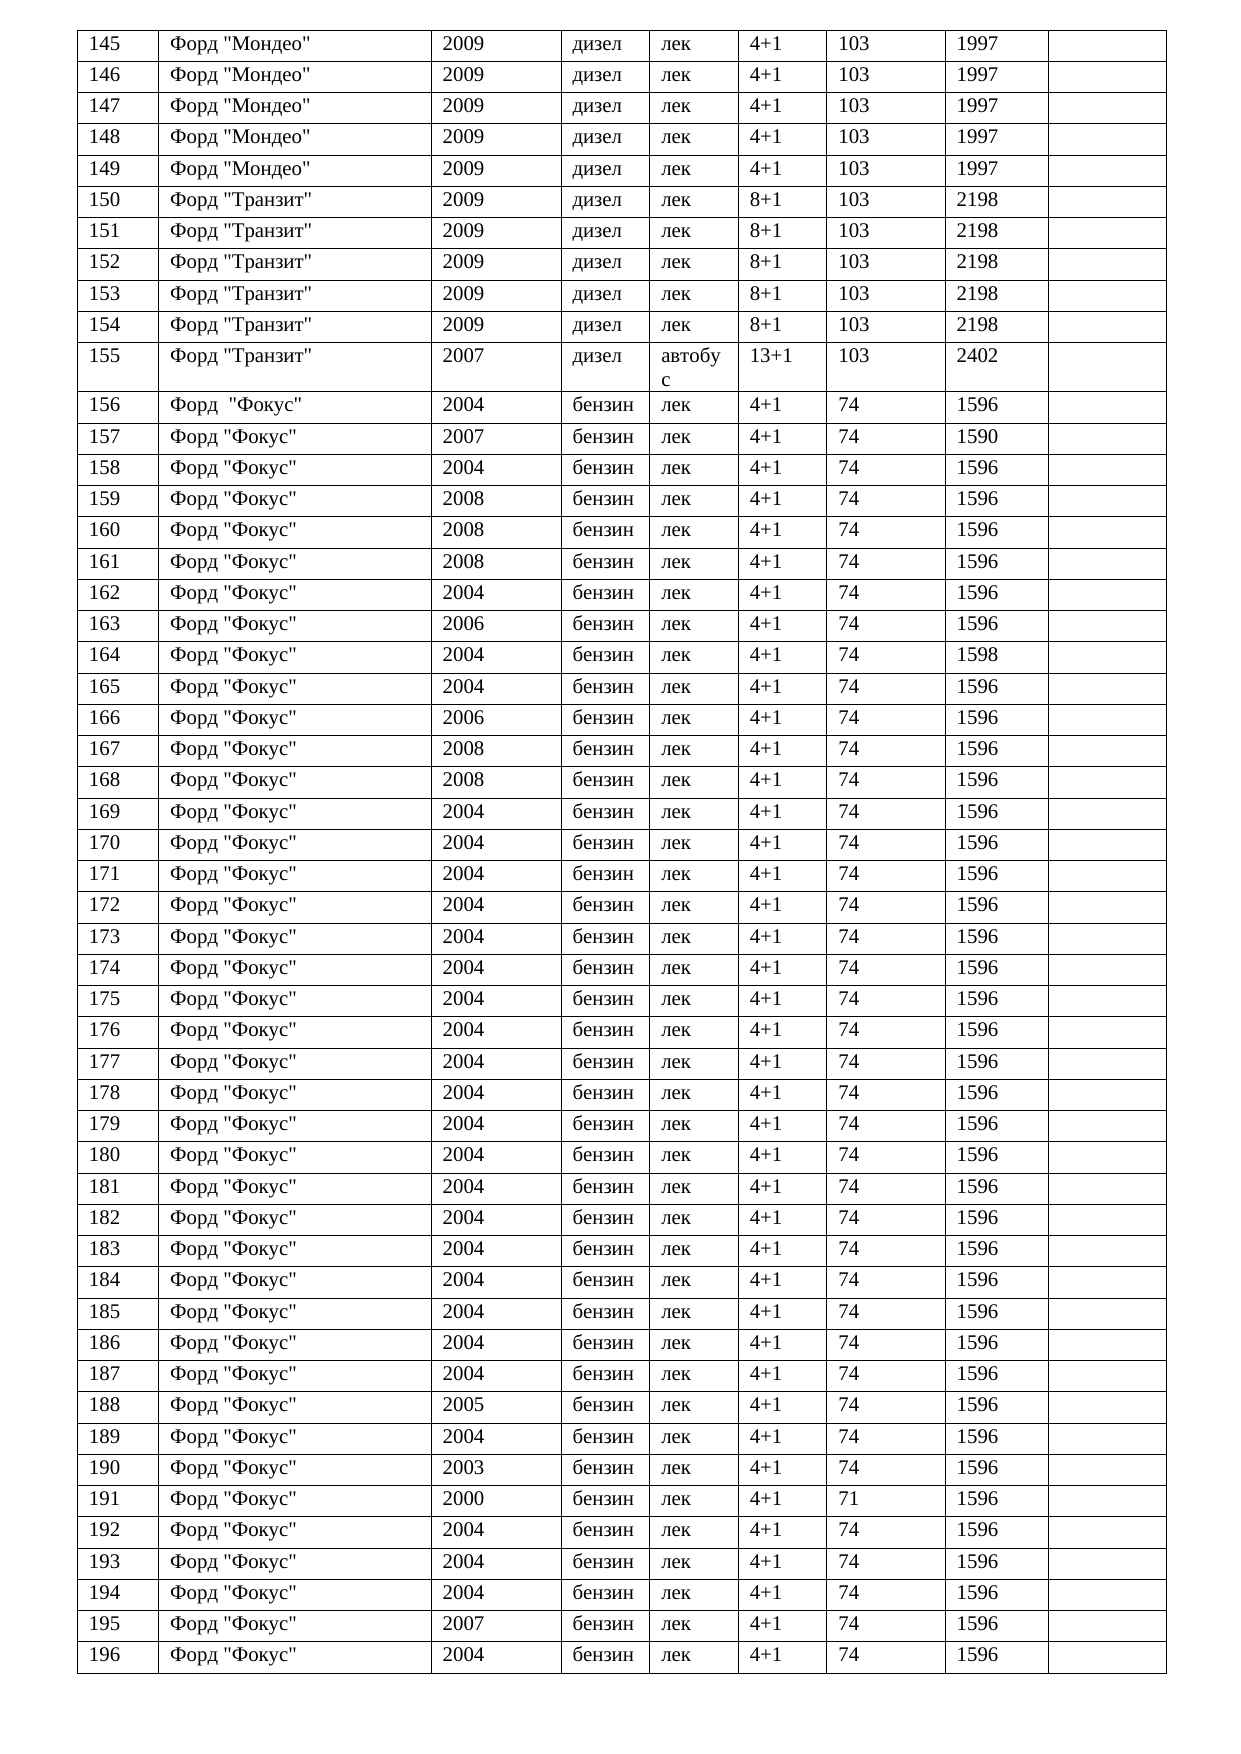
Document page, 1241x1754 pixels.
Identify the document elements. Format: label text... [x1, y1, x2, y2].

table_cell 103 [827, 312, 945, 342]
table_cell лек [650, 455, 738, 485]
table_cell бензин [562, 392, 649, 422]
table_cell [1049, 549, 1166, 579]
table_cell 74 [827, 642, 945, 672]
table_cell 1596 [946, 736, 1048, 766]
table_cell [1049, 1267, 1166, 1297]
table_cell 74 [827, 486, 945, 516]
table_cell 74 [827, 611, 945, 641]
table_cell 74 [827, 955, 945, 985]
table_cell 1596 [946, 674, 1048, 704]
table_cell 8+1 [739, 187, 826, 217]
table_cell 164 [78, 642, 158, 672]
table_cell 4+1 [739, 31, 826, 61]
table_cell [1049, 343, 1166, 391]
table_cell 196 [78, 1642, 158, 1672]
table_cell 2008 [432, 736, 561, 766]
table_cell 8+1 [739, 281, 826, 311]
table_cell 74 [827, 799, 945, 829]
table_cell Форд "Фокус" [159, 1236, 431, 1266]
table_cell Форд "Фокус" [159, 1017, 431, 1047]
table_cell 168 [78, 767, 158, 797]
table_cell 2009 [432, 312, 561, 342]
table_cell 4+1 [739, 1642, 826, 1672]
table_cell лек [650, 392, 738, 422]
table_cell 4+1 [739, 549, 826, 579]
table_cell 2004 [432, 580, 561, 610]
table_cell 13+1 [739, 343, 826, 391]
table_cell 4+1 [739, 1517, 826, 1547]
table_cell лек [650, 861, 738, 891]
table_cell 2004 [432, 642, 561, 672]
table_cell 74 [827, 517, 945, 547]
table_cell 165 [78, 674, 158, 704]
table_cell 4+1 [739, 830, 826, 860]
table_cell бензин [562, 1267, 649, 1297]
table_cell [1049, 1142, 1166, 1172]
table_cell [1049, 705, 1166, 735]
table_cell 74 [827, 1174, 945, 1204]
table_cell [1049, 124, 1166, 154]
table_cell Форд "Фокус" [159, 1486, 431, 1516]
table_cell 192 [78, 1517, 158, 1547]
table_cell 103 [827, 343, 945, 391]
table_cell 4+1 [739, 1455, 826, 1485]
table_cell 179 [78, 1111, 158, 1141]
table_cell 1596 [946, 549, 1048, 579]
table_cell бензин [562, 486, 649, 516]
table_cell 175 [78, 986, 158, 1016]
table_cell 2004 [432, 1142, 561, 1172]
table_cell [1049, 892, 1166, 922]
table_cell 1596 [946, 1299, 1048, 1329]
table_cell лек [650, 1549, 738, 1579]
table_cell бензин [562, 830, 649, 860]
table_cell Форд "Фокус" [159, 517, 431, 547]
table_cell 74 [827, 1517, 945, 1547]
table_cell 74 [827, 736, 945, 766]
table_cell бензин [562, 455, 649, 485]
table_cell 74 [827, 1611, 945, 1641]
table_cell 147 [78, 93, 158, 123]
table_cell 74 [827, 1142, 945, 1172]
table_cell лек [650, 1299, 738, 1329]
table_cell 2004 [432, 892, 561, 922]
table_cell 1596 [946, 517, 1048, 547]
table_cell [1049, 861, 1166, 891]
table_cell дизел [562, 31, 649, 61]
table_cell Форд "Фокус" [159, 1611, 431, 1641]
table_cell [1049, 1017, 1166, 1047]
table_cell 153 [78, 281, 158, 311]
table_cell 181 [78, 1174, 158, 1204]
table_cell лек [650, 830, 738, 860]
table_cell 74 [827, 1580, 945, 1610]
table_cell 2198 [946, 218, 1048, 248]
table_cell 172 [78, 892, 158, 922]
table_cell 148 [78, 124, 158, 154]
table_cell 4+1 [739, 674, 826, 704]
table_cell 1997 [946, 124, 1048, 154]
table_cell 4+1 [739, 955, 826, 985]
table_cell Форд "Фокус" [159, 736, 431, 766]
table_cell [1049, 799, 1166, 829]
table_cell бензин [562, 1424, 649, 1454]
table_cell 1997 [946, 93, 1048, 123]
table_cell 4+1 [739, 424, 826, 454]
table_cell бензин [562, 580, 649, 610]
table_cell бензин [562, 1486, 649, 1516]
table_cell 74 [827, 1080, 945, 1110]
table_cell 176 [78, 1017, 158, 1047]
table_cell 2008 [432, 767, 561, 797]
table_cell бензин [562, 1517, 649, 1547]
table_cell 74 [827, 1049, 945, 1079]
table_cell 155 [78, 343, 158, 391]
table_cell Форд "Транзит" [159, 343, 431, 391]
table_cell Форд "Фокус" [159, 642, 431, 672]
table_cell [1049, 1642, 1166, 1672]
table_cell 1596 [946, 1455, 1048, 1485]
table_cell 2004 [432, 799, 561, 829]
table_cell [1049, 1424, 1166, 1454]
table_cell 1596 [946, 611, 1048, 641]
table_cell Форд "Фокус" [159, 1549, 431, 1579]
table_cell 2004 [432, 1236, 561, 1266]
table_cell 2004 [432, 674, 561, 704]
table_cell 1596 [946, 1330, 1048, 1360]
table_cell [1049, 1330, 1166, 1360]
table_cell 156 [78, 392, 158, 422]
table_cell 1596 [946, 892, 1048, 922]
table_cell лек [650, 1111, 738, 1141]
table_cell 2009 [432, 93, 561, 123]
table_cell 173 [78, 924, 158, 954]
table_cell 1596 [946, 486, 1048, 516]
table_cell 4+1 [739, 705, 826, 735]
table_cell 2004 [432, 1049, 561, 1079]
table_cell Форд "Фокус" [159, 767, 431, 797]
table_cell 4+1 [739, 124, 826, 154]
table_cell [1049, 580, 1166, 610]
table_cell Форд "Мондео" [159, 31, 431, 61]
table_cell лек [650, 611, 738, 641]
table_cell 1596 [946, 1049, 1048, 1079]
table_cell лек [650, 486, 738, 516]
table_cell Форд "Фокус" [159, 892, 431, 922]
table_cell [1049, 1299, 1166, 1329]
table_cell 71 [827, 1486, 945, 1516]
table_cell Форд "Мондео" [159, 156, 431, 186]
table_cell [1049, 1611, 1166, 1641]
table_cell 103 [827, 249, 945, 279]
table_cell 1596 [946, 830, 1048, 860]
table_cell 8+1 [739, 312, 826, 342]
table_cell [1049, 1111, 1166, 1141]
table_cell 183 [78, 1236, 158, 1266]
table_cell 1596 [946, 986, 1048, 1016]
table_cell бензин [562, 1580, 649, 1610]
table_cell 2007 [432, 343, 561, 391]
table_cell 190 [78, 1455, 158, 1485]
table_cell лек [650, 1611, 738, 1641]
table_cell лек [650, 517, 738, 547]
table_cell бензин [562, 1049, 649, 1079]
table_cell бензин [562, 986, 649, 1016]
table_cell 162 [78, 580, 158, 610]
table_cell лек [650, 1205, 738, 1235]
table_cell 152 [78, 249, 158, 279]
table_cell 167 [78, 736, 158, 766]
table_cell 74 [827, 1299, 945, 1329]
table_cell Форд "Мондео" [159, 93, 431, 123]
table_cell дизел [562, 312, 649, 342]
table_cell лек [650, 1455, 738, 1485]
table_cell бензин [562, 517, 649, 547]
table_cell 2008 [432, 549, 561, 579]
table_cell 4+1 [739, 1580, 826, 1610]
table_cell 1596 [946, 1111, 1048, 1141]
table_cell лек [650, 1392, 738, 1422]
table_cell 2007 [432, 1611, 561, 1641]
table_cell Форд "Фокус" [159, 705, 431, 735]
table_cell лек [650, 642, 738, 672]
table_cell лек [650, 1049, 738, 1079]
table_cell 150 [78, 187, 158, 217]
table_cell лек [650, 281, 738, 311]
table_cell Форд "Фокус" [159, 486, 431, 516]
table_cell 2008 [432, 486, 561, 516]
table_cell бензин [562, 799, 649, 829]
table_cell 2004 [432, 830, 561, 860]
table_cell 2004 [432, 1267, 561, 1297]
table_cell лек [650, 1517, 738, 1547]
table_cell 1596 [946, 1205, 1048, 1235]
table_cell дизел [562, 93, 649, 123]
table_cell бензин [562, 1549, 649, 1579]
table_cell 4+1 [739, 392, 826, 422]
table_cell 188 [78, 1392, 158, 1422]
table_cell 4+1 [739, 1486, 826, 1516]
table_cell 163 [78, 611, 158, 641]
table_cell лек [650, 1267, 738, 1297]
table_cell Форд "Фокус" [159, 1205, 431, 1235]
table_cell 1590 [946, 424, 1048, 454]
table_cell 4+1 [739, 1142, 826, 1172]
table_cell бензин [562, 861, 649, 891]
table_cell 2009 [432, 156, 561, 186]
table_cell 1598 [946, 642, 1048, 672]
table_cell лек [650, 1330, 738, 1360]
table_cell 2004 [432, 1205, 561, 1235]
table_cell 4+1 [739, 1330, 826, 1360]
table_cell лек [650, 1174, 738, 1204]
table_cell 191 [78, 1486, 158, 1516]
table_cell 74 [827, 1017, 945, 1047]
table_cell 4+1 [739, 1017, 826, 1047]
table_cell Форд "Фокус" [159, 1267, 431, 1297]
table_cell [1049, 1517, 1166, 1547]
table_cell бензин [562, 1205, 649, 1235]
table_cell 2004 [432, 1111, 561, 1141]
table_cell 74 [827, 392, 945, 422]
table_cell лек [650, 424, 738, 454]
table_cell бензин [562, 955, 649, 985]
table_cell 157 [78, 424, 158, 454]
table_cell [1049, 31, 1166, 61]
table_cell 2004 [432, 455, 561, 485]
table_cell 4+1 [739, 1267, 826, 1297]
table_cell Форд "Фокус" [159, 1330, 431, 1360]
table_cell лек [650, 1580, 738, 1610]
table_cell 2004 [432, 1424, 561, 1454]
table_cell [1049, 424, 1166, 454]
table_cell бензин [562, 424, 649, 454]
table_cell 2004 [432, 1361, 561, 1391]
table_cell дизел [562, 62, 649, 92]
table_cell лек [650, 1080, 738, 1110]
table_cell 74 [827, 705, 945, 735]
table_cell 177 [78, 1049, 158, 1079]
table_cell [1049, 1486, 1166, 1516]
table_cell 4+1 [739, 611, 826, 641]
table_cell [1049, 486, 1166, 516]
table_cell бензин [562, 892, 649, 922]
table_cell 2000 [432, 1486, 561, 1516]
table_cell Форд "Фокус" [159, 924, 431, 954]
table_cell 1596 [946, 1486, 1048, 1516]
table_cell Форд "Фокус" [159, 611, 431, 641]
table_cell 2004 [432, 1017, 561, 1047]
table_cell [1049, 249, 1166, 279]
table_cell 182 [78, 1205, 158, 1235]
table_cell автобус [650, 343, 738, 391]
table_cell бензин [562, 674, 649, 704]
table_cell 184 [78, 1267, 158, 1297]
table_cell [1049, 218, 1166, 248]
table_cell бензин [562, 924, 649, 954]
table_cell 1596 [946, 1611, 1048, 1641]
table_cell [1049, 1549, 1166, 1579]
table_cell лек [650, 799, 738, 829]
table_cell 4+1 [739, 924, 826, 954]
table_cell бензин [562, 767, 649, 797]
table_cell бензин [562, 1642, 649, 1672]
table_cell 4+1 [739, 1424, 826, 1454]
table_cell 103 [827, 218, 945, 248]
table_cell 74 [827, 580, 945, 610]
table_cell 154 [78, 312, 158, 342]
table_cell 2004 [432, 1299, 561, 1329]
table_cell Форд "Фокус" [159, 1049, 431, 1079]
table_cell бензин [562, 1080, 649, 1110]
table_cell 4+1 [739, 1611, 826, 1641]
table_cell 2004 [432, 392, 561, 422]
table_cell бензин [562, 1361, 649, 1391]
table_cell 4+1 [739, 986, 826, 1016]
table_cell лек [650, 892, 738, 922]
table_cell [1049, 392, 1166, 422]
table_cell 4+1 [739, 1049, 826, 1079]
table_cell 2003 [432, 1455, 561, 1485]
table_cell 74 [827, 861, 945, 891]
table_cell 4+1 [739, 1111, 826, 1141]
table_cell 74 [827, 830, 945, 860]
table_cell 2198 [946, 249, 1048, 279]
table_cell [1049, 281, 1166, 311]
table_cell Форд "Транзит" [159, 218, 431, 248]
table_cell дизел [562, 218, 649, 248]
table_cell 1596 [946, 580, 1048, 610]
table_cell 1596 [946, 1549, 1048, 1579]
table_cell 1596 [946, 1517, 1048, 1547]
table_cell 74 [827, 1111, 945, 1141]
table_cell лек [650, 187, 738, 217]
table_cell 4+1 [739, 767, 826, 797]
table_cell 1997 [946, 62, 1048, 92]
table_cell бензин [562, 1392, 649, 1422]
table_cell 1596 [946, 1267, 1048, 1297]
table_cell 1596 [946, 1174, 1048, 1204]
table_cell 171 [78, 861, 158, 891]
table_cell 174 [78, 955, 158, 985]
table_cell 74 [827, 1424, 945, 1454]
table_cell дизел [562, 343, 649, 391]
table_cell лек [650, 1486, 738, 1516]
table_cell [1049, 455, 1166, 485]
table_cell 2198 [946, 312, 1048, 342]
table_cell 1596 [946, 705, 1048, 735]
table_cell Форд "Фокус" [159, 1424, 431, 1454]
table_cell бензин [562, 642, 649, 672]
table_cell [1049, 767, 1166, 797]
table_cell [1049, 1361, 1166, 1391]
table_cell 186 [78, 1330, 158, 1360]
table_cell Форд "Фокус" [159, 986, 431, 1016]
table_cell Форд "Фокус" [159, 455, 431, 485]
table_cell 1596 [946, 1080, 1048, 1110]
table_cell 151 [78, 218, 158, 248]
table_cell 158 [78, 455, 158, 485]
table_cell 1596 [946, 455, 1048, 485]
table_cell 159 [78, 486, 158, 516]
table_cell 145 [78, 31, 158, 61]
table_cell лек [650, 1017, 738, 1047]
table_cell 2005 [432, 1392, 561, 1422]
table_cell 2009 [432, 218, 561, 248]
table_cell 2006 [432, 611, 561, 641]
table_cell 1596 [946, 799, 1048, 829]
table_cell [1049, 187, 1166, 217]
table_cell 74 [827, 1642, 945, 1672]
table_cell 2004 [432, 1330, 561, 1360]
table_cell дизел [562, 281, 649, 311]
table_cell лек [650, 124, 738, 154]
table_cell 170 [78, 830, 158, 860]
table_cell Форд "Фокус" [159, 955, 431, 985]
table_cell [1049, 1080, 1166, 1110]
table_cell бензин [562, 1174, 649, 1204]
table_cell 2004 [432, 1580, 561, 1610]
table_cell лек [650, 705, 738, 735]
table_cell Форд "Фокус" [159, 549, 431, 579]
table_cell [1049, 955, 1166, 985]
table_cell бензин [562, 1111, 649, 1141]
table_cell 103 [827, 62, 945, 92]
table_cell 1596 [946, 1236, 1048, 1266]
table_cell 74 [827, 986, 945, 1016]
table_cell 8+1 [739, 249, 826, 279]
table_cell Форд "Мондео" [159, 124, 431, 154]
table_cell 4+1 [739, 455, 826, 485]
table_cell 166 [78, 705, 158, 735]
table_cell 2004 [432, 955, 561, 985]
table_cell 160 [78, 517, 158, 547]
table_cell 193 [78, 1549, 158, 1579]
table_cell [1049, 1392, 1166, 1422]
table_cell бензин [562, 1611, 649, 1641]
table_cell лек [650, 1424, 738, 1454]
table_cell лек [650, 736, 738, 766]
table_cell 1596 [946, 861, 1048, 891]
table_cell 2198 [946, 281, 1048, 311]
table_cell 2009 [432, 249, 561, 279]
table_cell 2009 [432, 124, 561, 154]
table_cell 2009 [432, 62, 561, 92]
table_cell Форд "Фокус" [159, 674, 431, 704]
table_cell 194 [78, 1580, 158, 1610]
table_cell дизел [562, 249, 649, 279]
table_cell 2009 [432, 31, 561, 61]
table_cell лек [650, 549, 738, 579]
table_cell 4+1 [739, 486, 826, 516]
table_cell 2006 [432, 705, 561, 735]
table_cell Форд "Фокус" [159, 861, 431, 891]
table_cell Форд "Транзит" [159, 187, 431, 217]
table_cell 2007 [432, 424, 561, 454]
table_cell лек [650, 767, 738, 797]
table_cell лек [650, 1142, 738, 1172]
table_cell Форд "Фокус" [159, 1174, 431, 1204]
table_cell 1596 [946, 1361, 1048, 1391]
table_cell 4+1 [739, 1392, 826, 1422]
table_cell 74 [827, 1267, 945, 1297]
table_cell 103 [827, 31, 945, 61]
table_cell 103 [827, 124, 945, 154]
table_cell 4+1 [739, 861, 826, 891]
table_cell 1596 [946, 1142, 1048, 1172]
table_cell [1049, 1455, 1166, 1485]
table_cell Форд "Фокус" [159, 392, 431, 422]
table_cell дизел [562, 187, 649, 217]
table_cell лек [650, 986, 738, 1016]
table_cell Форд "Фокус" [159, 830, 431, 860]
table_cell 2004 [432, 1517, 561, 1547]
table_cell 2004 [432, 861, 561, 891]
table_cell 103 [827, 281, 945, 311]
table_cell бензин [562, 1455, 649, 1485]
table_cell 1596 [946, 924, 1048, 954]
table_cell лек [650, 312, 738, 342]
table_cell бензин [562, 705, 649, 735]
table_cell 1997 [946, 31, 1048, 61]
table_cell бензин [562, 1142, 649, 1172]
table_cell лек [650, 674, 738, 704]
table_cell Форд "Транзит" [159, 312, 431, 342]
table_cell 74 [827, 767, 945, 797]
table_cell Форд "Фокус" [159, 424, 431, 454]
table_cell [1049, 1205, 1166, 1235]
table_cell 189 [78, 1424, 158, 1454]
table_cell 74 [827, 455, 945, 485]
table_cell [1049, 1174, 1166, 1204]
table_cell Форд "Фокус" [159, 1642, 431, 1672]
table_cell 74 [827, 924, 945, 954]
table_cell бензин [562, 1299, 649, 1329]
table_cell Форд "Фокус" [159, 1580, 431, 1610]
table_cell Форд "Фокус" [159, 1517, 431, 1547]
table_cell [1049, 1236, 1166, 1266]
table_cell 2004 [432, 1174, 561, 1204]
table_cell [1049, 924, 1166, 954]
table_cell дизел [562, 156, 649, 186]
table_cell 2008 [432, 517, 561, 547]
table_cell 8+1 [739, 218, 826, 248]
table_cell лек [650, 249, 738, 279]
table_cell бензин [562, 549, 649, 579]
table_cell 74 [827, 674, 945, 704]
table_cell [1049, 312, 1166, 342]
table_cell [1049, 830, 1166, 860]
table_cell 4+1 [739, 93, 826, 123]
table_cell 4+1 [739, 1080, 826, 1110]
table_cell дизел [562, 124, 649, 154]
table_cell 2004 [432, 986, 561, 1016]
table_cell Форд "Фокус" [159, 1080, 431, 1110]
table_cell [1049, 156, 1166, 186]
table_cell 74 [827, 549, 945, 579]
table_cell 169 [78, 799, 158, 829]
table_cell лек [650, 218, 738, 248]
table_cell 103 [827, 93, 945, 123]
table_cell 2009 [432, 281, 561, 311]
table_cell бензин [562, 1017, 649, 1047]
table_cell Форд "Фокус" [159, 1392, 431, 1422]
table_cell [1049, 642, 1166, 672]
table_cell 4+1 [739, 1549, 826, 1579]
table_cell 2004 [432, 1080, 561, 1110]
table_cell 1596 [946, 1017, 1048, 1047]
table_cell [1049, 674, 1166, 704]
table_cell [1049, 736, 1166, 766]
table_cell 4+1 [739, 1205, 826, 1235]
table_cell 4+1 [739, 1236, 826, 1266]
table_cell 74 [827, 1455, 945, 1485]
table_cell лек [650, 1642, 738, 1672]
table_cell [1049, 1049, 1166, 1079]
table_cell лек [650, 31, 738, 61]
table_cell 74 [827, 1392, 945, 1422]
table_cell 1596 [946, 1580, 1048, 1610]
table_cell лек [650, 1361, 738, 1391]
table_cell 74 [827, 1361, 945, 1391]
table_cell 4+1 [739, 736, 826, 766]
table_cell [1049, 986, 1166, 1016]
table_cell Форд "Фокус" [159, 1111, 431, 1141]
table_cell [1049, 611, 1166, 641]
table_cell 4+1 [739, 642, 826, 672]
table_cell бензин [562, 1236, 649, 1266]
table_cell 4+1 [739, 1174, 826, 1204]
table_cell 2402 [946, 343, 1048, 391]
table_cell 2009 [432, 187, 561, 217]
table_cell 1596 [946, 1424, 1048, 1454]
table_cell бензин [562, 1330, 649, 1360]
table_cell 4+1 [739, 62, 826, 92]
table_cell 2198 [946, 187, 1048, 217]
table_cell 103 [827, 187, 945, 217]
table_cell 74 [827, 1549, 945, 1579]
table_cell 4+1 [739, 517, 826, 547]
table_cell лек [650, 580, 738, 610]
table_cell 4+1 [739, 156, 826, 186]
table_cell 103 [827, 156, 945, 186]
table_cell 74 [827, 1236, 945, 1266]
table_cell Форд "Фокус" [159, 580, 431, 610]
table_cell 1997 [946, 156, 1048, 186]
table_cell 178 [78, 1080, 158, 1110]
table_cell 74 [827, 892, 945, 922]
table_cell 161 [78, 549, 158, 579]
table_cell 187 [78, 1361, 158, 1391]
table_cell 1596 [946, 955, 1048, 985]
table_cell 2004 [432, 924, 561, 954]
table_cell [1049, 517, 1166, 547]
table_cell 4+1 [739, 799, 826, 829]
table_cell 1596 [946, 392, 1048, 422]
table_cell 74 [827, 1205, 945, 1235]
table_cell 185 [78, 1299, 158, 1329]
table_cell 146 [78, 62, 158, 92]
table_cell Форд "Фокус" [159, 1299, 431, 1329]
table_cell Форд "Мондео" [159, 62, 431, 92]
table_cell лек [650, 1236, 738, 1266]
table_cell 1596 [946, 1642, 1048, 1672]
table_cell 1596 [946, 767, 1048, 797]
table_cell бензин [562, 736, 649, 766]
table_cell 74 [827, 424, 945, 454]
table_cell лек [650, 62, 738, 92]
table_cell [1049, 62, 1166, 92]
table_cell 2004 [432, 1549, 561, 1579]
table_cell 180 [78, 1142, 158, 1172]
table_cell [1049, 1580, 1166, 1610]
table_cell 4+1 [739, 1361, 826, 1391]
table_cell 1596 [946, 1392, 1048, 1422]
table_cell лек [650, 955, 738, 985]
table_cell Форд "Транзит" [159, 249, 431, 279]
table_cell [1049, 93, 1166, 123]
table_cell 4+1 [739, 892, 826, 922]
table_cell Форд "Транзит" [159, 281, 431, 311]
table_cell 4+1 [739, 580, 826, 610]
table_cell Форд "Фокус" [159, 1142, 431, 1172]
table_cell лек [650, 924, 738, 954]
table_cell Форд "Фокус" [159, 1361, 431, 1391]
table_cell Форд "Фокус" [159, 799, 431, 829]
table_cell Форд "Фокус" [159, 1455, 431, 1485]
table_cell 74 [827, 1330, 945, 1360]
table_cell 4+1 [739, 1299, 826, 1329]
table_cell лек [650, 93, 738, 123]
table_cell 195 [78, 1611, 158, 1641]
table_cell бензин [562, 611, 649, 641]
table_cell 149 [78, 156, 158, 186]
table_cell 2004 [432, 1642, 561, 1672]
table_cell лек [650, 156, 738, 186]
